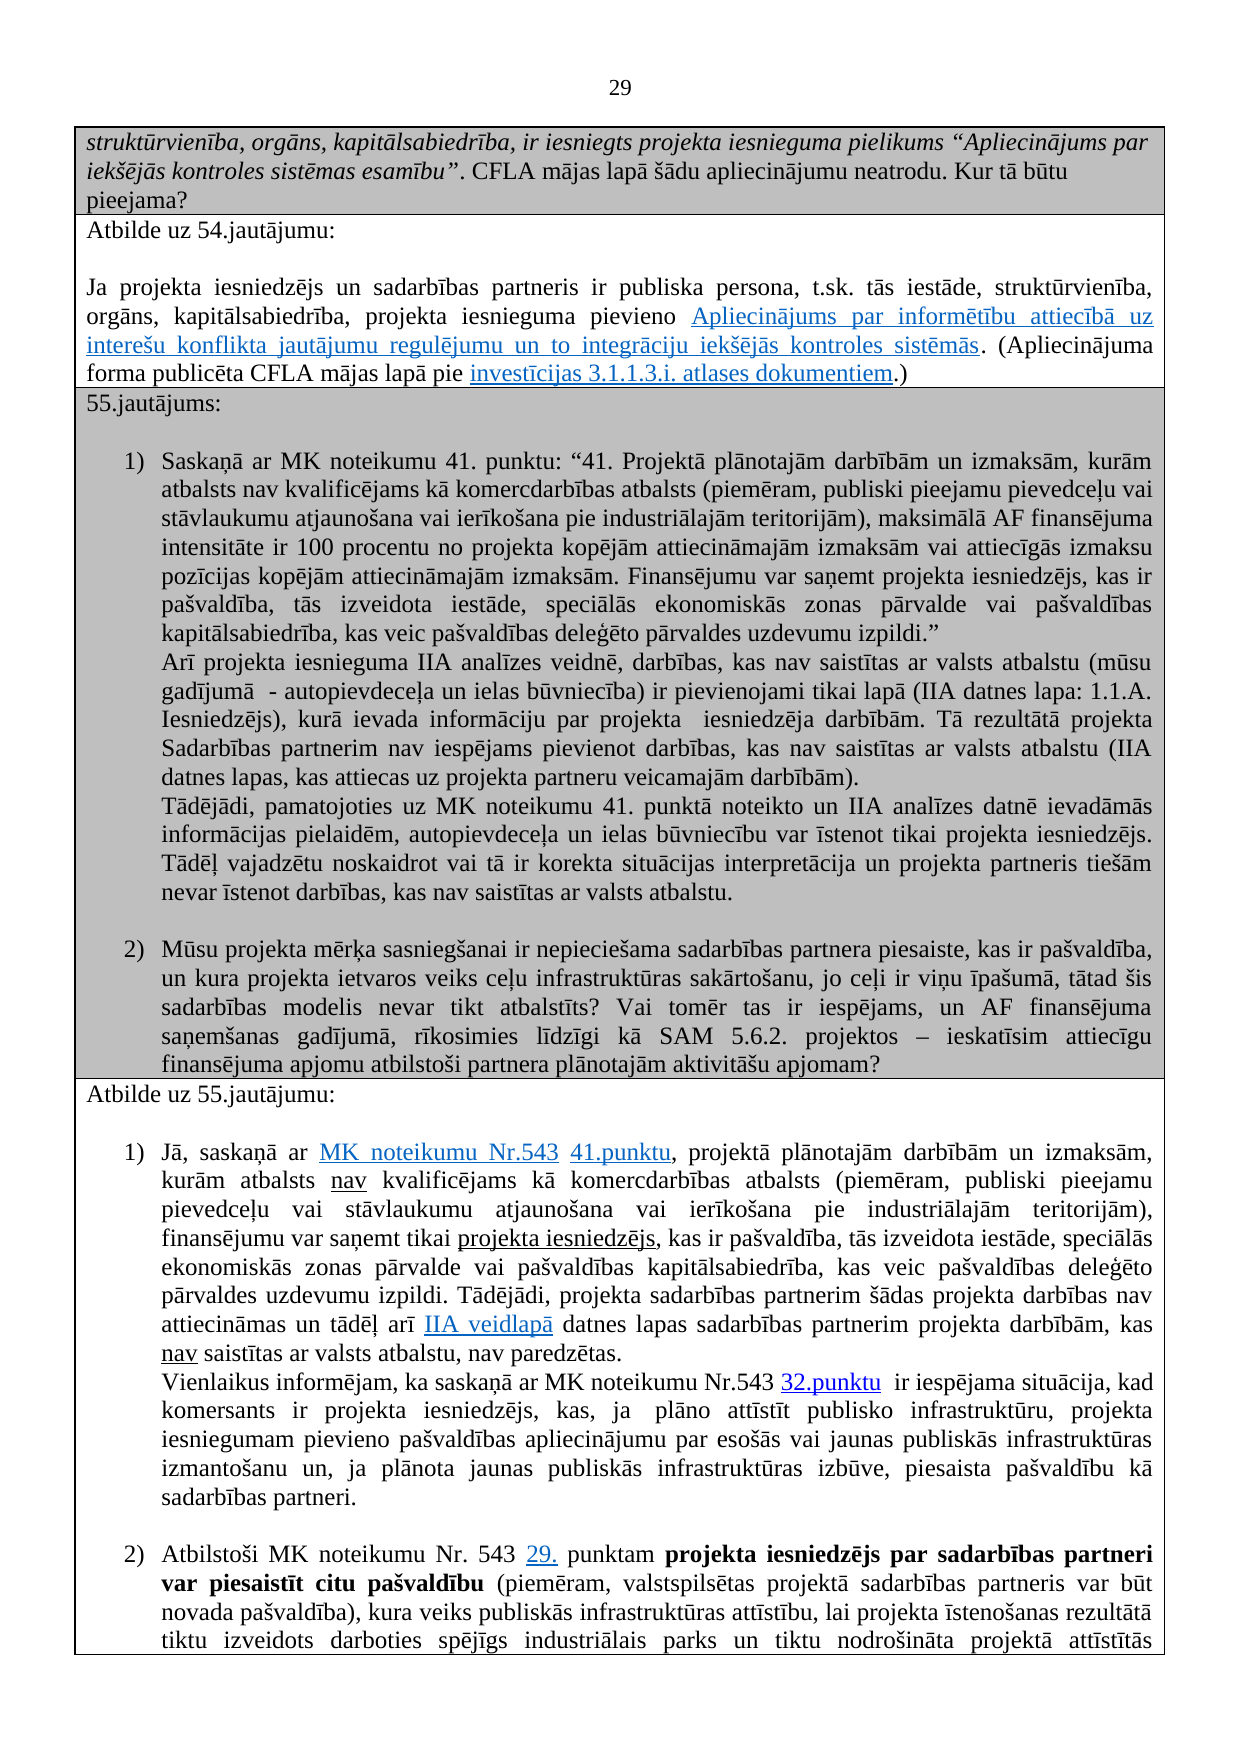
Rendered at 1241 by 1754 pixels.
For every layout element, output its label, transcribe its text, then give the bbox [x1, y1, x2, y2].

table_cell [76, 128, 1164, 214]
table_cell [76, 1079, 1164, 1654]
table_cell Atbilde uz 54.jautājumu: Ja projekta iesniedzējs un sadarbības partneris ir publiska persona, t.sk. tās iestāde, struktūrvienība, orgāns, kapitālsabiedrība, projekta iesnieguma pievieno Apliecinājums par informētību attiecībā uz interešu konflikta jautājumu regulējumu un to integrāciju iekšējās kontroles sistēmās. (Apliecinājuma forma publicēta CFLA mājas lapā pie investīcijas 3.1.1.3.i. atlases dokumentiem.) [76, 215, 1164, 387]
table_cell 55.jautājums: Saskaņā ar MK noteikumu 41. punktu: “41. Projektā plānotajām darbībām un izmaksām, kurām atbalsts nav kvalificējams kā komercdarbības atbalsts (piemēram, publiski pieejamu pievedceļu vai stāvlaukumu atjaunošana vai ierīkošana pie industriālajām teritorijām), maksimālā AF finansējuma intensitāte ir 100 procentu no projekta kopējām attiecināmajām izmaksām vai attiecīgās izmaksu pozīcijas kopējām attiecināmajām izmaksām. Finansējumu var saņemt projekta iesniedzējs, kas ir pašvaldība, tās izveidota iestāde, speciālās ekonomiskās zonas pārvalde vai pašvaldības kapitālsabiedrība, kas veic pašvaldības deleģēto pārvaldes uzdevumu izpildi.” Arī projekta iesnieguma IIA analīzes veidnē, darbības, kas nav saistītas ar valsts atbalstu (mūsu gadījumā - autopievdeceļa un ielas būvniecība) ir pievienojami tikai lapā (IIA datnes lapa: 1.1.A. Iesniedzējs), kurā ievada informāciju par projekta iesniedzēja darbībām. Tā rezultātā projekta Sadarbības partnerim nav iespējams pievienot darbības, kas nav saistītas ar valsts atbalstu (IIA datnes lapas, kas attiecas uz projekta partneru veicamajām darbībām). Tādējādi, pamatojoties uz MK noteikumu 41. punktā noteikto un IIA analīzes datnē ievadāmās informācijas pielaidēm, autopievdeceļa un ielas būvniecību var īstenot tikai projekta iesniedzējs. Tādēļ vajadzētu noskaidrot vai tā ir korekta situācijas interpretācija un projekta partneris tiešām nevar īstenot darbības, kas nav saistītas ar valsts atbalstu. Mūsu projekta mērķa sasniegšanai ir nepieciešama sadarbības partnera piesaiste, kas ir pašvaldība, un kura projekta ietvaros veiks ceļu infrastruktūras sakārtošanu, jo ceļi ir viņu īpašumā, tātad šis sadarbības modelis nevar tikt atbalstīts? Vai tomēr tas ir iespējams, un AF finansējuma saņemšanas gadījumā, rīkosimies līdzīgi kā SAM 5.6.2. projektos – ieskatīsim attiecīgu finansējuma apjomu atbilstoši partnera plānotajām aktivitāšu apjomam? [76, 388, 1164, 1078]
